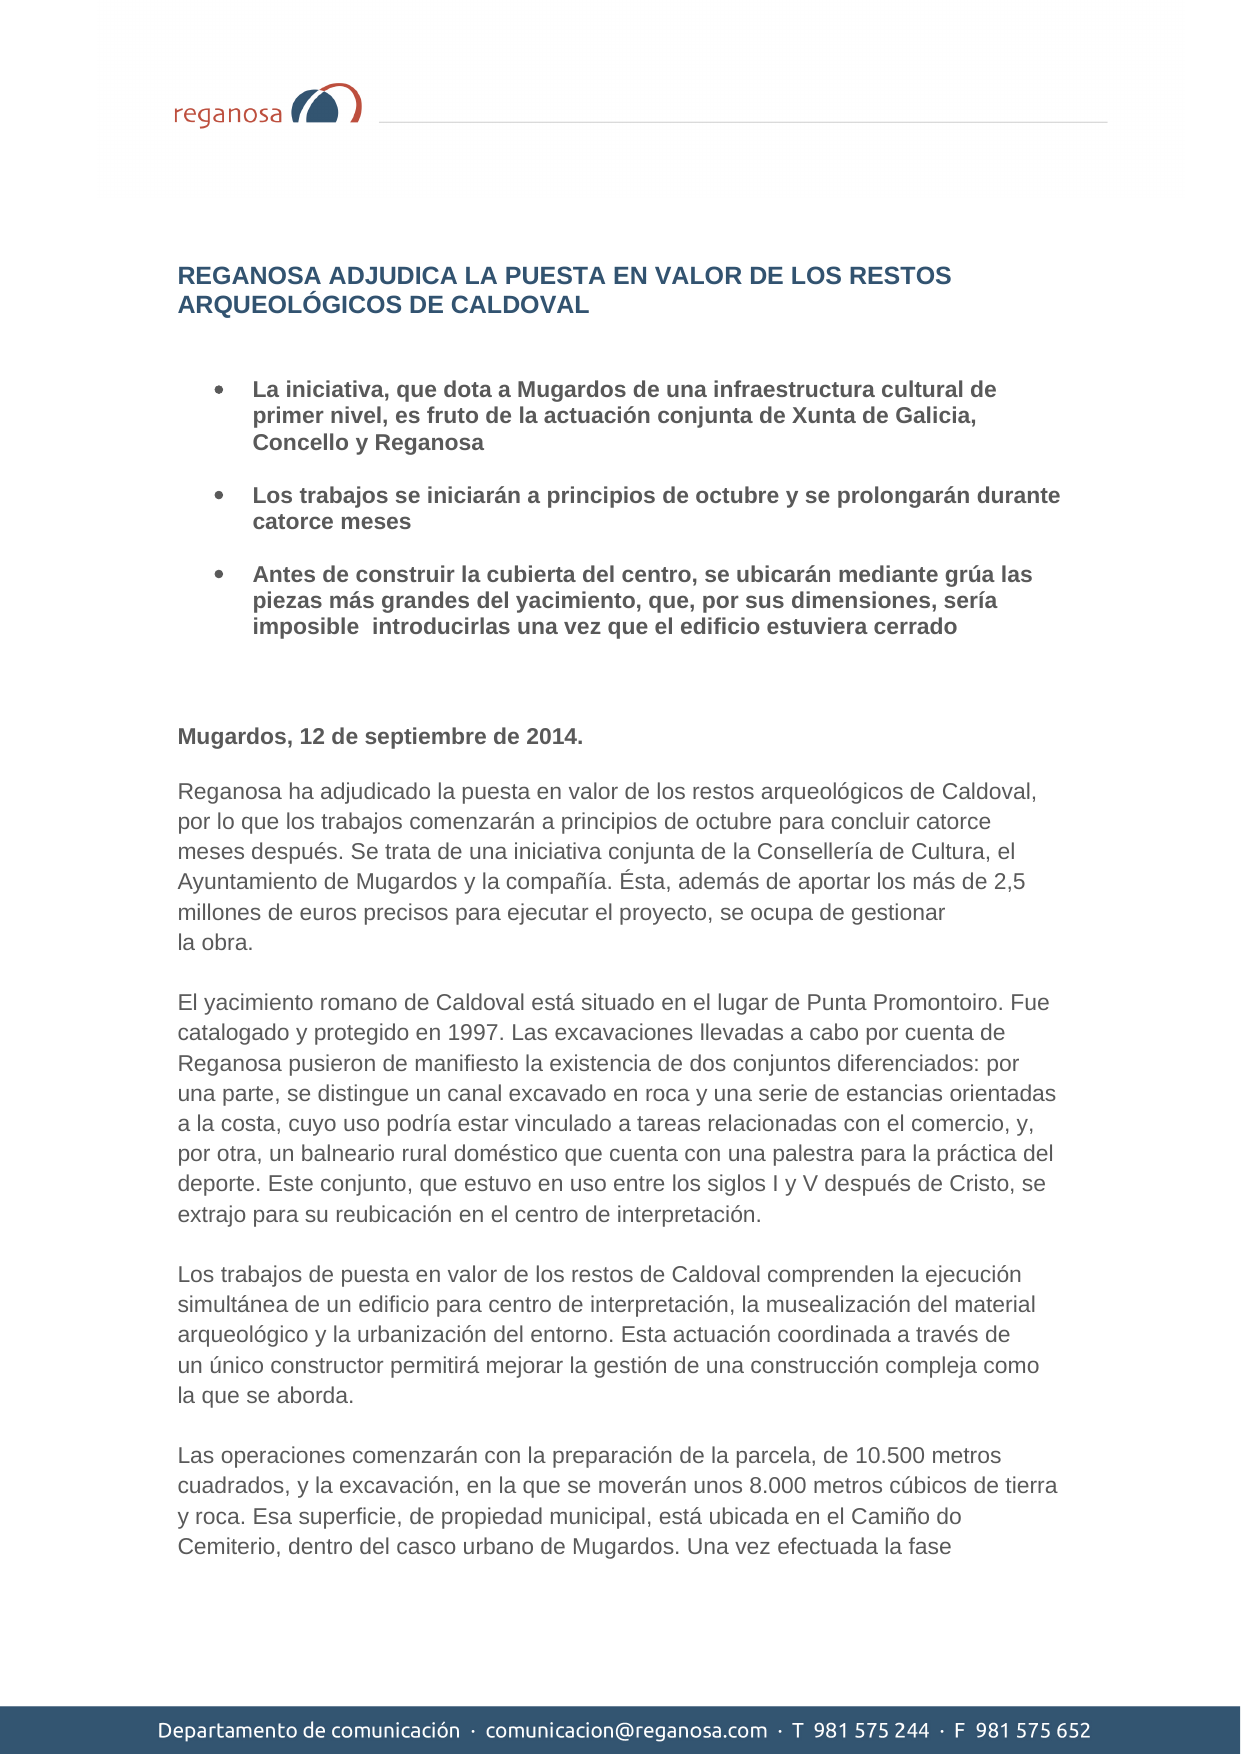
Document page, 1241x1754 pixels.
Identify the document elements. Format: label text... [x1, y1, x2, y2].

list Antes de construir la cubierta del centro, se ubicarán mediante grúa las piezas más grandes del yacimiento, que, por sus dimensiones, sería imposible introducirlas una vez que el edificio estuviera cerrado [215, 561, 1063, 640]
text REGANOSA ADJUDICA LA PUESTA EN VALOR DE LOS RESTOS ARQUEOLÓGICOS DE CALDOVAL [177, 261, 1063, 319]
text El yacimiento romano de Caldoval está situado en el lugar de Punta Promontoiro. Fue catalogado y protegido en 1997. Las excavaciones llevadas a cabo por cuenta de Reganosa pusieron de manifiesto la existencia de dos conjuntos diferenciados: por una parte, se distingue un canal excavado en roca y una serie de estancias orientadas a la costa, cuyo uso podría estar vinculado a tareas relacionadas con el comercio, y, por otra, un balneario rural doméstico que cuenta con una palestra para la práctica del deporte. Este conjunto, que estuvo en uso entre los siglos I y V después de Cristo, se extrajo para su reubicación en el centro de interpretación. [177, 989, 1063, 1227]
picture [0, 1704, 1241, 1754]
list La iniciativa, que dota a Mugardos de una infraestructura cultural de primer nivel, es fruto de la actuación conjunta de Xunta de Galicia, Concello y Reganosa [215, 376, 1063, 455]
picture [96, 0, 1186, 198]
text un único constructor permitirá mejorar la gestión de una construcción compleja como la que se aborda. [177, 1352, 1063, 1408]
text Reganosa ha adjudicado la puesta en valor de los restos arqueológicos de Caldoval, por lo que los trabajos comenzarán a principios de octubre para concluir catorce meses después. Se trata de una iniciativa conjunta de la Consellería de Cultura, el Ayuntamiento de Mugardos y la compañía. Ésta, además de aportar los más de 2,5 millones de euros precisos para ejecutar el proyecto, se ocupa de gestionar [177, 778, 1063, 925]
text Las operaciones comenzarán con la preparación de la parcela, de 10.500 metros cuadrados, y la excavación, en la que se moverán unos 8.000 metros cúbicos de tierra y roca. Esa superficie, de propiedad municipal, está ubicada en el Camiño do Cemiterio, dentro del casco urbano de Mugardos. Una vez efectuada la fase [177, 1442, 1063, 1559]
text la obra. [177, 929, 1063, 955]
text Mugardos, 12 de septiembre de 2014. [177, 723, 1063, 749]
text Los trabajos de puesta en valor de los restos de Caldoval comprenden la ejecución simultánea de un edificio para centro de interpretación, la musealización del material arqueológico y la urbanización del entorno. Esta actuación coordinada a través de [177, 1261, 1063, 1348]
list Los trabajos se iniciarán a principios de octubre y se prolongarán durante catorce meses [215, 482, 1063, 534]
